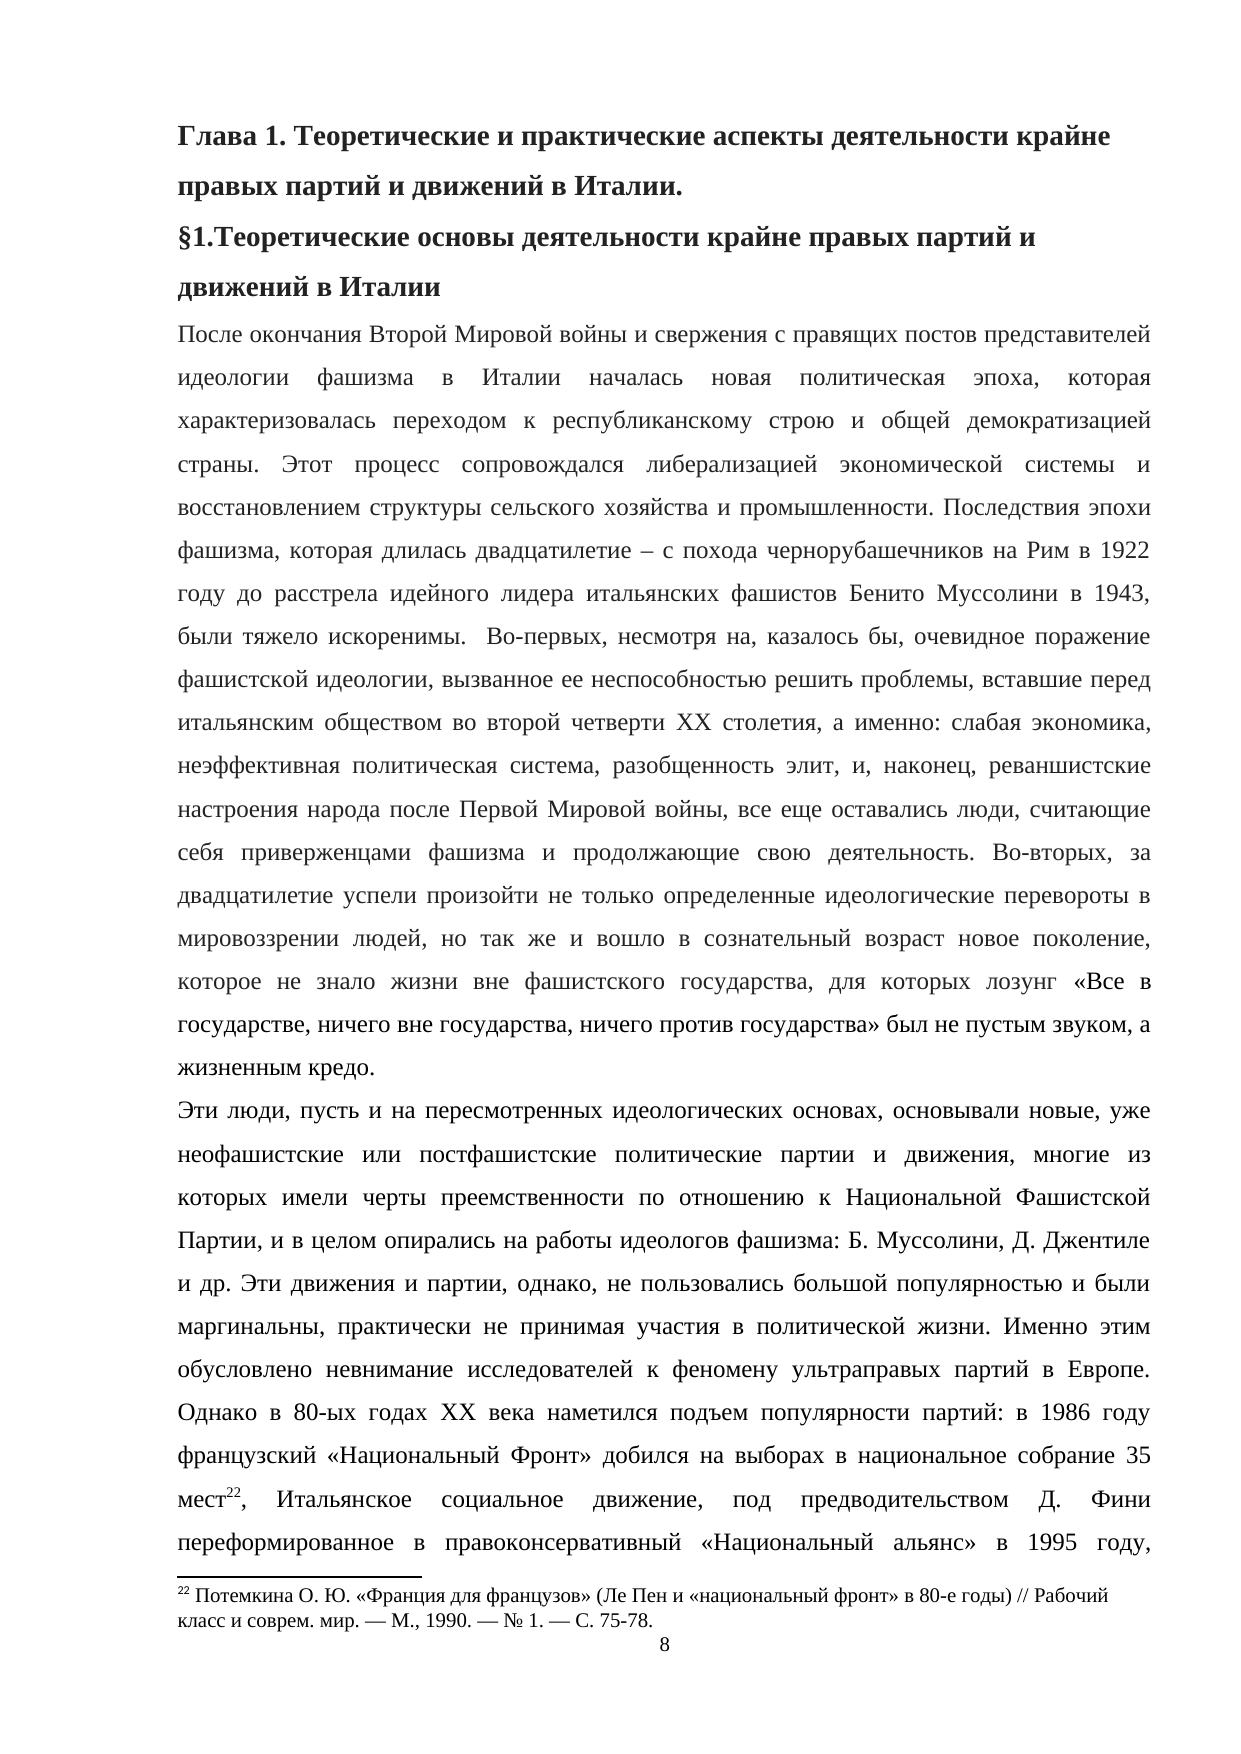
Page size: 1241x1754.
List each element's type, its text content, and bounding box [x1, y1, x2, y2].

text Глава 1. Теоретические и практические аспекты деятельности крайне правых партий и движений в Италии. [177, 118, 1152, 202]
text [177, 1096, 1152, 1556]
text §1.Теоретические основы деятельности крайне правых партий и движений в Италии [177, 219, 1152, 303]
text После окончания Второй Мировой войны и свержения с правящих постов представителей идеологии фашизма в Италии началась новая политическая эпоха, которая характеризовалась переходом к республиканскому строю и общей демократизацией страны. Этот процесс сопровождался либерализацией экономической системы и восстановлением структуры сельского хозяйства и промышленности. Последствия эпохи фашизма, которая длилась двадцатилетие – с похода чернорубашечников на Рим в 1922 году до расстрела идейного лидера итальянских фашистов Бенито Муссолини в 1943, были тяжело искоренимы. Во-первых, несмотря на, казалось бы, очевидное поражение фашистской идеологии, вызванное ее неспособностью решить проблемы, вставшие перед итальянским обществом во второй четверти XX столетия, а именно: слабая экономика, неэффективная политическая система, разобщенность элит, и, наконец, реваншистские настроения народа после Первой Мировой войны, все еще оставались люди, считающие себя приверженцами фашизма и продолжающие свою деятельность. Во-вторых, за двадцатилетие успели произойти не только определенные идеологические перевороты в мировоззрении людей, но так же и вошло в сознательный возраст новое поколение, которое не знало жизни вне фашистского государства, для которых лозунг «Все в государстве, ничего вне государства, ничего против государства» был не пустым звуком, а жизненным кредо. [177, 319, 1152, 1081]
